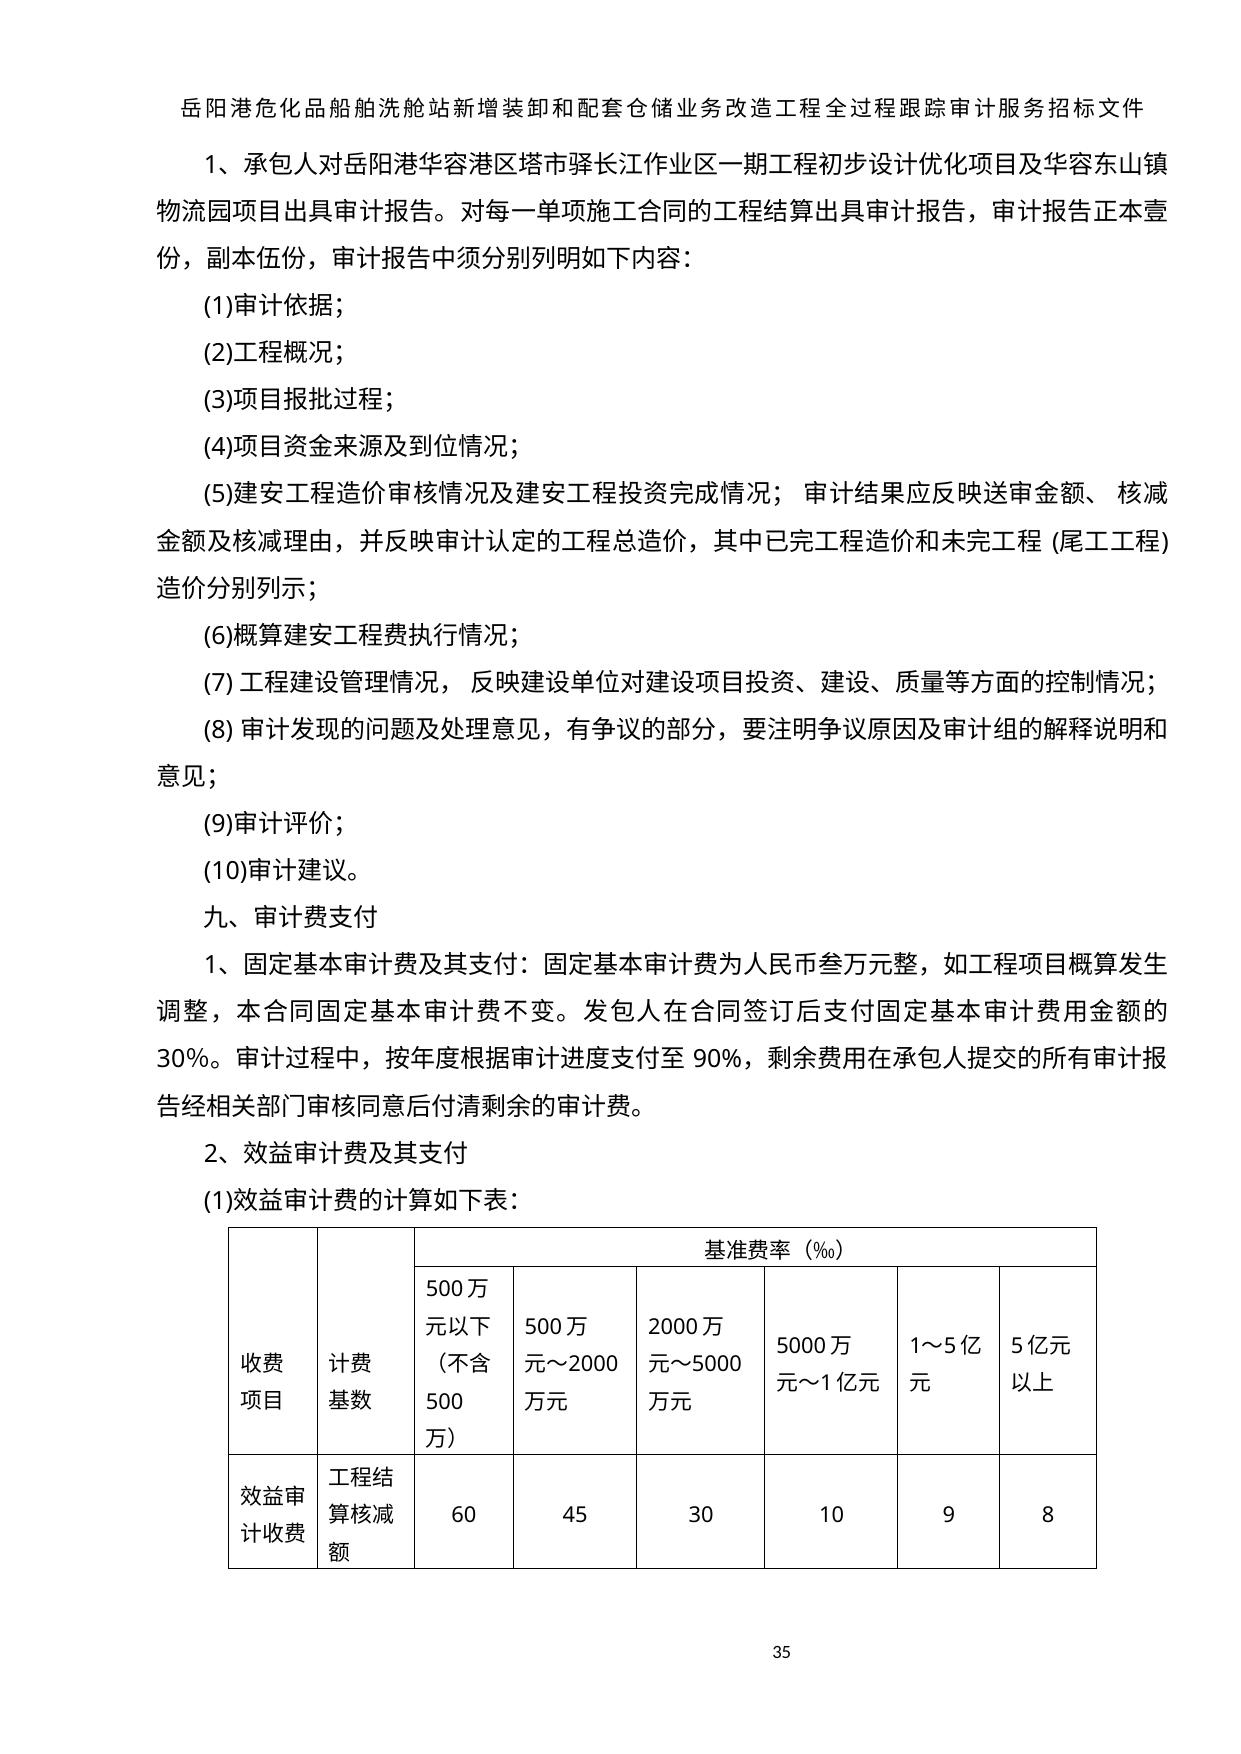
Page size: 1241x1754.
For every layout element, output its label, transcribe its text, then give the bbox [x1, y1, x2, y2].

table_cell 500万元～2000万元 [514, 1267, 636, 1454]
table_cell 8 [1000, 1455, 1096, 1568]
table_cell 10 [765, 1455, 897, 1568]
table_cell 效益审计收费 [229, 1455, 317, 1568]
table_cell 5亿元以上 [1000, 1267, 1096, 1454]
table_cell 9 [898, 1455, 999, 1568]
text (7) 工程建设管理情况， 反映建设单位对建设项目投资、建设、质量等方面的控制情况； [156, 662, 1169, 698]
text 1、承包人对岳阳港华容港区塔市驿长江作业区一期工程初步设计优化项目及华容东山镇物流园项目出具审计报告。对每一单项施工合同的工程结算出具审计报告，审计报告正本壹份，副本伍份，审计报告中须分别列明如下内容： [156, 144, 1169, 275]
text (5)建安工程造价审核情况及建安工程投资完成情况； 审计结果应反映送审金额、 核减金额及核减理由，并反映审计认定的工程总造价，其中已完工程造价和未完工程 (尾工工程)造价分别列示； [156, 474, 1169, 604]
table_header 基准费率（‰） [415, 1228, 1096, 1266]
table_cell 2000万元～5000万元 [637, 1267, 764, 1454]
text (6)概算建安工程费执行情况； [156, 615, 1169, 651]
text (9)审计评价； [156, 803, 1169, 840]
text 1、固定基本审计费及其支付：固定基本审计费为人民币叁万元整，如工程项目概算发生调整，本合同固定基本审计费不变。发包人在合同签订后支付固定基本审计费用金额的 30％。审计过程中，按年度根据审计进度支付至 90%，剩余费用在承包人提交的所有审计报告经相关部门审核同意后付清剩余的审计费。 [156, 945, 1169, 1122]
text 2、效益审计费及其支付 [156, 1133, 1169, 1169]
text (3)项目报批过程； [156, 380, 1169, 416]
text (1)审计依据； [156, 286, 1169, 322]
table_cell 45 [514, 1455, 636, 1568]
table_cell 工程结算核减额 [318, 1455, 414, 1568]
table_cell 5000万元～1亿元 [765, 1267, 897, 1454]
table_cell 500万元以下（不含500万） [415, 1267, 513, 1454]
text 九、审计费支付 [156, 898, 1169, 934]
table_cell 1～5亿元 [898, 1267, 999, 1454]
table_cell 60 [415, 1455, 513, 1568]
text (10)审计建议。 [156, 851, 1169, 887]
text (2)工程概况； [156, 333, 1169, 369]
table_header 收费 项目 [229, 1228, 317, 1454]
table_header 计费 基数 [318, 1228, 414, 1454]
text (4)项目资金来源及到位情况； [156, 427, 1169, 463]
table_cell 30 [637, 1455, 764, 1568]
text (1)效益审计费的计算如下表： [156, 1180, 1169, 1216]
text (8) 审计发现的问题及处理意见，有争议的部分，要注明争议原因及审计组的解释说明和意见； [156, 709, 1169, 793]
